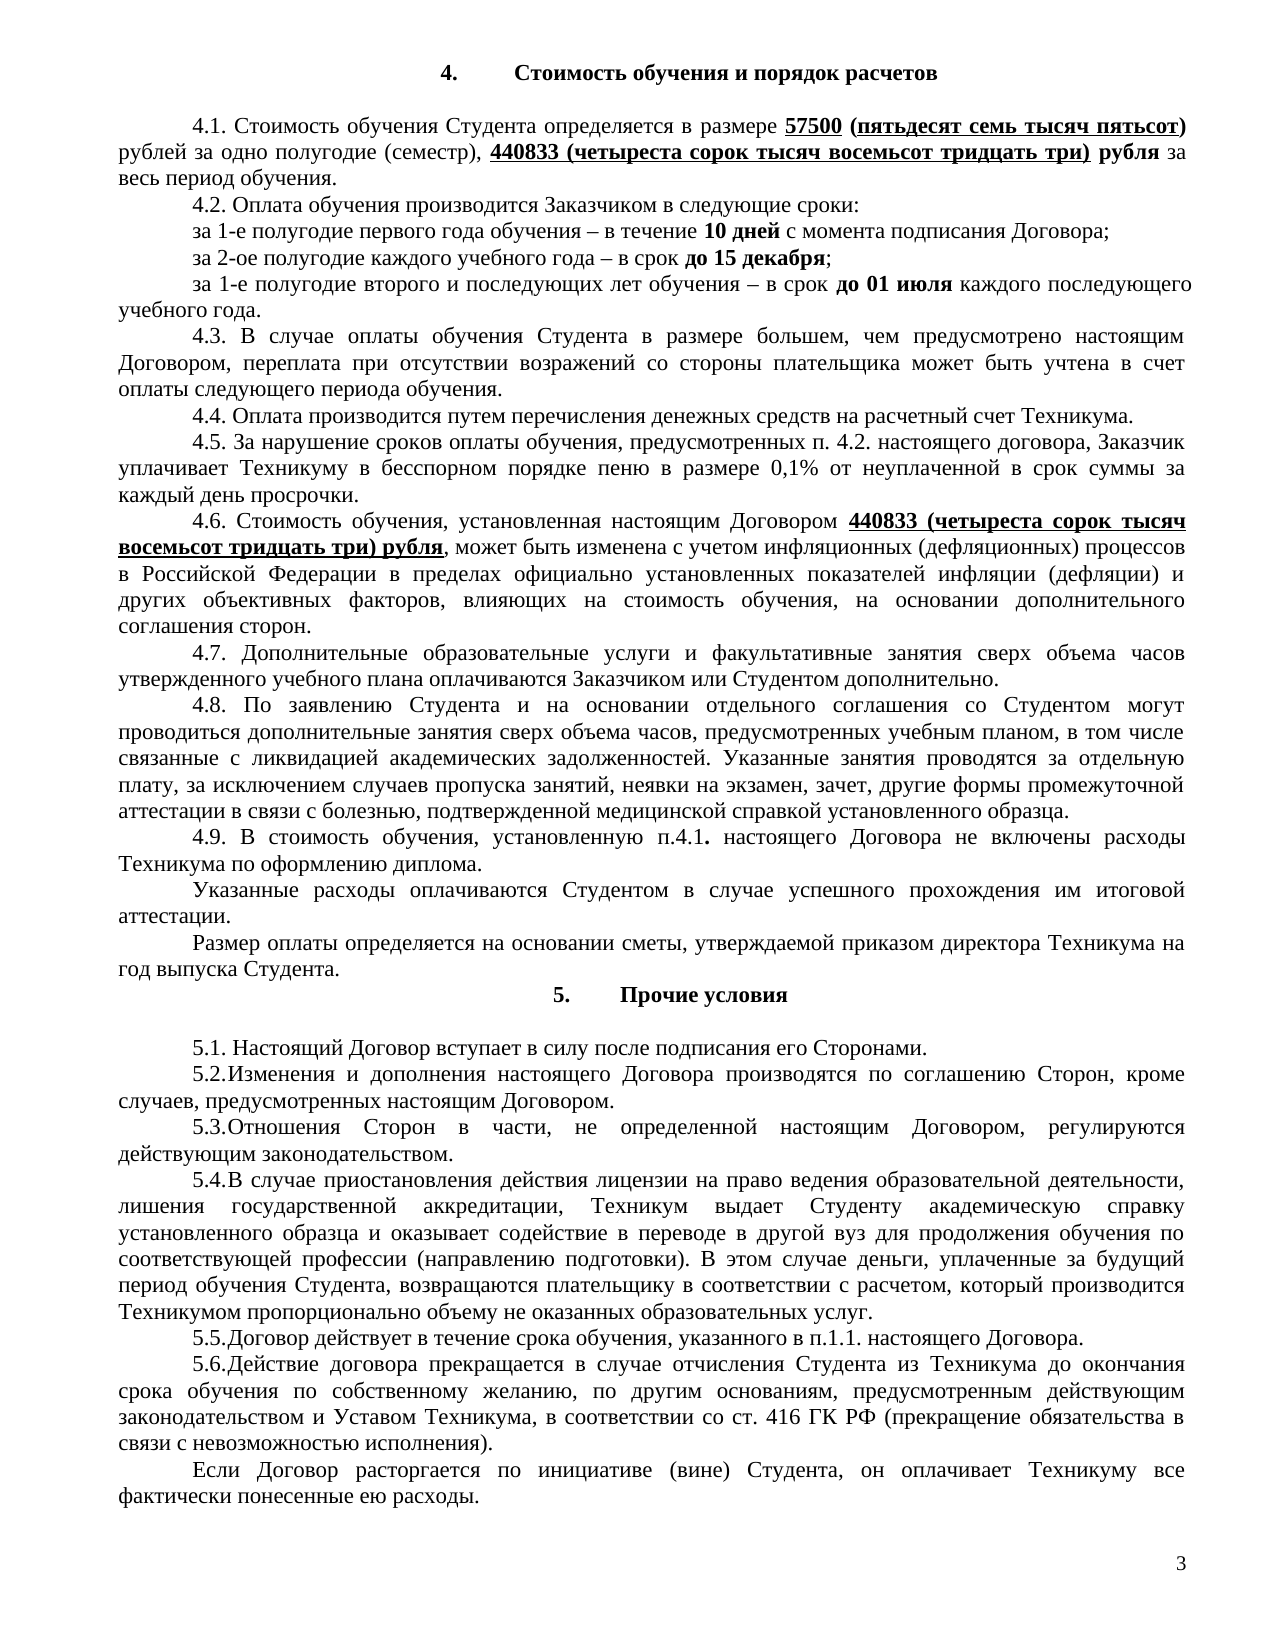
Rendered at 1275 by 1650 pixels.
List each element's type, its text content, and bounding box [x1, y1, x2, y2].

text 4.8. По заявлению Студента и на основании отдельного соглашения со Студентом могут проводиться дополнительные занятия сверх объема часов, предусмотренных учебным планом, в том числе связанные с ликвидацией академических задолженностей. Указанные занятия проводятся за отдельную плату, за исключением случаев пропуска занятий, неявки на экзамен, зачет, другие формы промежуточной аттестации в связи с болезнью, подтвержденной медицинской справкой установленного образца. [118, 692, 1186, 823]
list Изменения и дополнения настоящего Договора производятся по соглашению Сторон, кроме случаев, предусмотренных настоящим Договором. [118, 1061, 1186, 1113]
text 4.2. Оплата обучения производится Заказчиком в следующие сроки: [118, 191, 1186, 217]
text за 1-е полугодие второго и последующих лет обучения – в срок до 01 июля каждого последующего учебного года. [118, 270, 1192, 323]
text 4.1. Стоимость обучения Студента определяется в размере 57500 (пятьдесят семь тысяч пятьсот) рублей за одно полугодие (семестр), 440833 (четыреста сорок тысяч восемьсот тридцать три) рубля за весь период обучения. [118, 112, 1186, 191]
list Стоимость обучения и порядок расчетов [118, 59, 1186, 85]
text 4.9. В стоимость обучения, установленную п.4.1. настоящего Договора не включены расходы Техникума по оформлению диплома. [118, 823, 1186, 876]
list Действие договора прекращается в случае отчисления Студента из Техникума до окончания срока обучения по собственному желанию, по другим основаниям, предусмотренным действующим законодательством и Уставом Техникума, в соответствии со ст. 416 ГК РФ (прекращение обязательства в связи с невозможностью исполнения). [118, 1350, 1186, 1456]
text Размер оплаты определяется на основании сметы, утверждаемой приказом директора Техникума на год выпуска Студента. [118, 929, 1186, 981]
text 4.5. За нарушение сроков оплаты обучения, предусмотренных п. 4.2. настоящего договора, Заказчик уплачивает Техникуму в бесспорном порядке пеню в размере 0,1% от неуплаченной в срок суммы за каждый день просрочки. [118, 428, 1186, 507]
text 4.6. Стоимость обучения, установленная настоящим Договором 440833 (четыреста сорок тысяч восемьсот тридцать три) рубля, может быть изменена с учетом инфляционных (дефляционных) процессов в Российской Федерации в пределах официально установленных показателей инфляции (дефляции) и других объективных факторов, влияющих на стоимость обучения, на основании дополнительного соглашения сторон. [118, 507, 1186, 639]
text 4.4. Оплата производится путем перечисления денежных средств на расчетный счет Техникума. [118, 402, 1186, 428]
list Прочие условия [118, 981, 1186, 1008]
list Отношения Сторон в части, не определенной настоящим Договором, регулируются действующим законодательством. [118, 1113, 1186, 1166]
text за 1-е полугодие первого года обучения – в течение 10 дней с момента подписания Договора; [118, 217, 1192, 243]
text 4.7. Дополнительные образовательные услуги и факультативные занятия сверх объема часов утвержденного учебного плана оплачиваются Заказчиком или Студентом дополнительно. [118, 639, 1186, 692]
text Если Договор расторгается по инициативе (вине) Студента, он оплачивает Техникуму все фактически понесенные ею расходы. [118, 1456, 1186, 1508]
text 4.3. В случае оплаты обучения Студента в размере большем, чем предусмотрено настоящим Договором, переплата при отсутствии возражений со стороны плательщика может быть учтена в счет оплаты следующего периода обучения. [118, 323, 1186, 402]
text Указанные расходы оплачиваются Студентом в случае успешного прохождения им итоговой аттестации. [118, 876, 1186, 929]
text за 2-ое полугодие каждого учебного года – в срок до 15 декабря; [118, 243, 1192, 270]
list Договор действует в течение срока обучения, указанного в п.1.1. настоящего Договора. [118, 1324, 1186, 1350]
text 5.1. Настоящий Договор вступает в силу после подписания его Сторонами. [118, 1034, 1186, 1061]
list В случае приостановления действия лицензии на право ведения образовательной деятельности, лишения государственной аккредитации, Техникум выдает Студенту академическую справку установленного образца и оказывает содействие в переводе в другой вуз для продолжения обучения по соответствующей профессии (направлению подготовки). В этом случае деньги, уплаченные за будущий период обучения Студента, возвращаются плательщику в соответствии с расчетом, который производится Техникумом пропорционально объему не оказанных образовательных услуг. [118, 1166, 1186, 1324]
